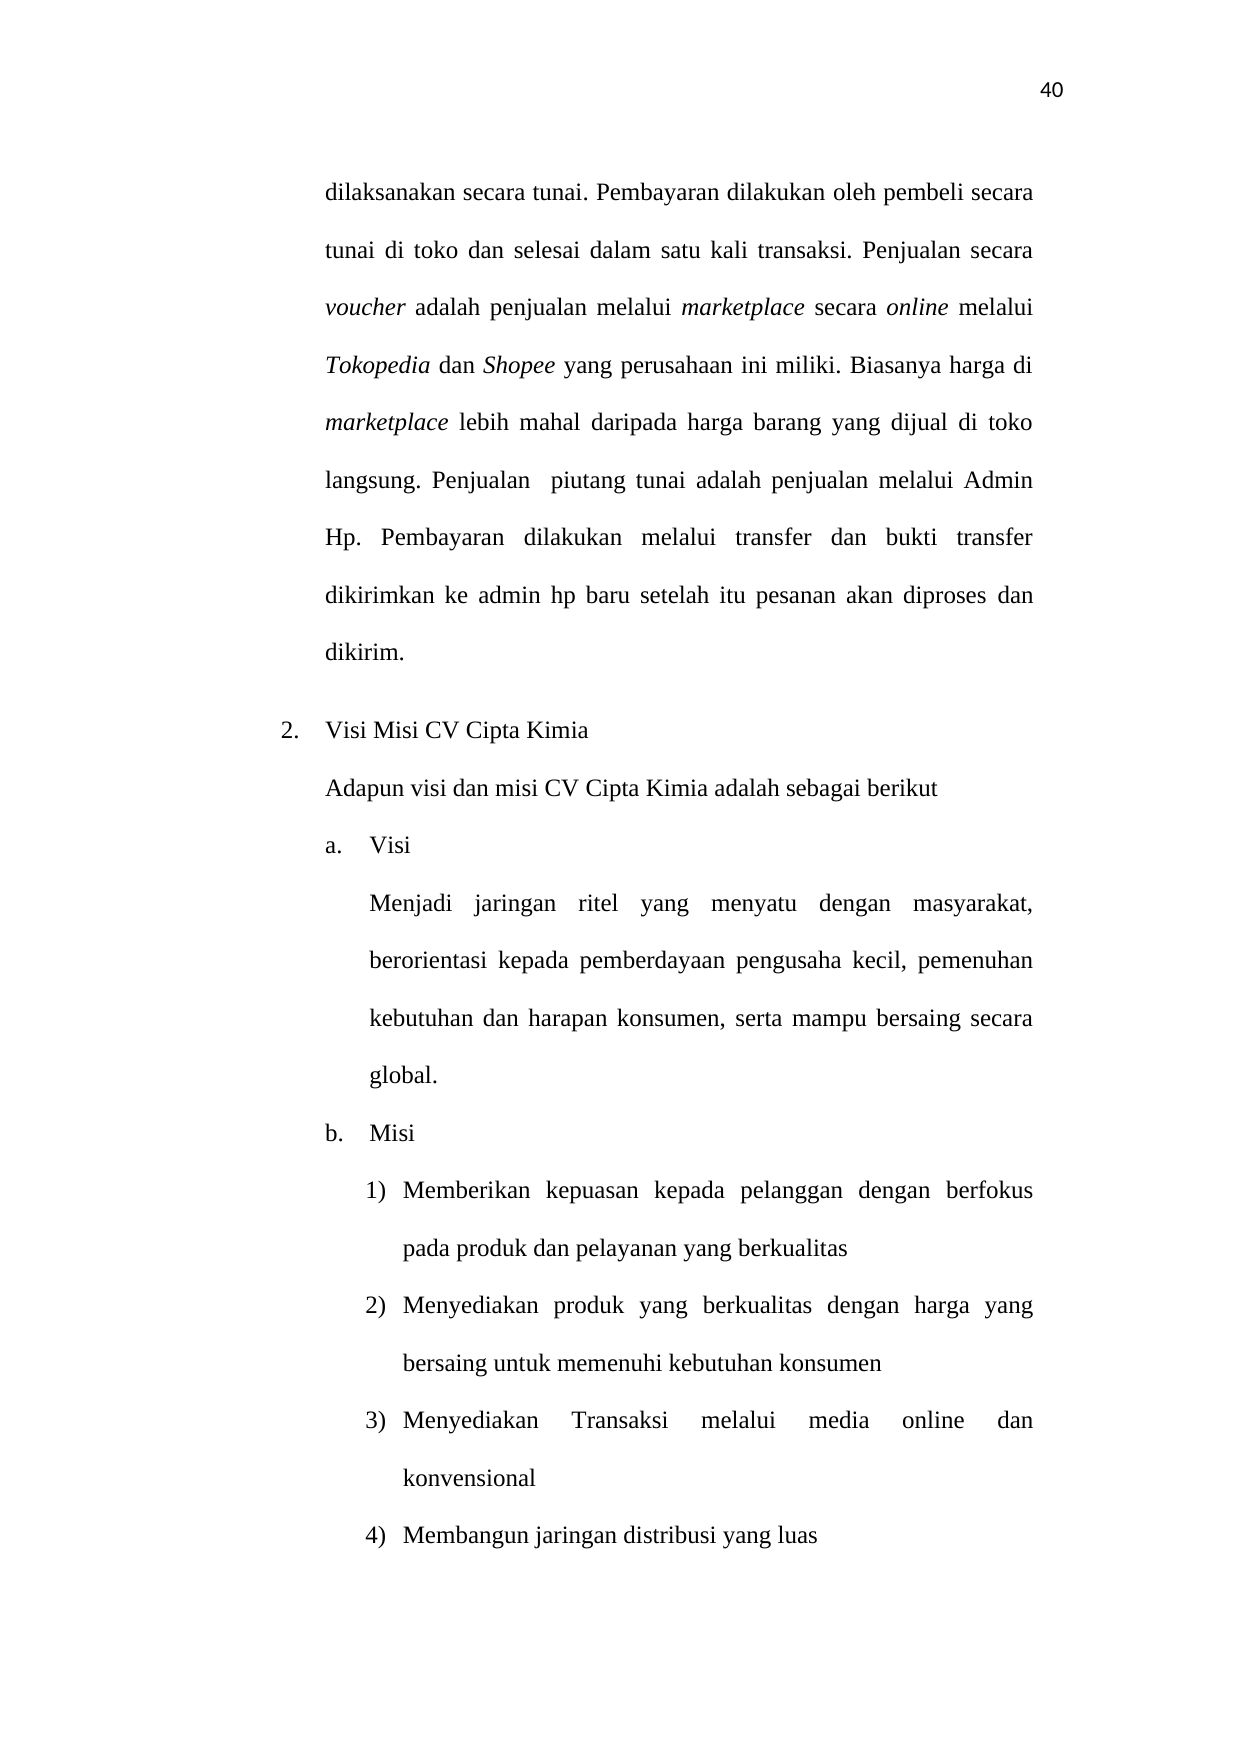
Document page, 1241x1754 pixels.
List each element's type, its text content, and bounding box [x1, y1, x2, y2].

list Misi [325, 1118, 1033, 1147]
list Menyediakan Transaksi melalui media online dan konvensional [365, 1406, 1033, 1492]
list Memberikan kepuasan kepada pelanggan dengan berfokus pada produk dan pelayanan yang berkualitas [365, 1176, 1033, 1262]
list Menjadi jaringan ritel yang menyatu dengan masyarakat, berorientasi kepada pemberdayaan pengusaha kecil, pemenuhan kebutuhan dan harapan konsumen, serta mampu bersaing secara global. [369, 888, 1033, 1089]
list Membangun jaringan distribusi yang luas [365, 1521, 1033, 1549]
list Visi [325, 831, 1033, 859]
list Visi Misi CV Cipta Kimia [281, 716, 1033, 744]
list Menyediakan produk yang berkualitas dengan harga yang bersaing untuk memenuhi kebutuhan konsumen [365, 1291, 1033, 1377]
list Adapun visi dan misi CV Cipta Kimia adalah sebagai berikut [325, 773, 1033, 802]
text dilaksanakan secara tunai. Pembayaran dilakukan oleh pembeli secara tunai di toko dan selesai dalam satu kali transaksi. Penjualan secara voucher adalah penjualan melalui marketplace secara online melalui Tokopedia dan Shopee yang perusahaan ini miliki. Biasanya harga di marketplace lebih mahal daripada harga barang yang dijual di toko langsung. Penjualan piutang tunai adalah penjualan melalui Admin Hp. Pembayaran dilakukan melalui transfer dan bukti transfer dikirimkan ke admin hp baru setelah itu pesanan akan diproses dan dikirim. [325, 177, 1033, 666]
